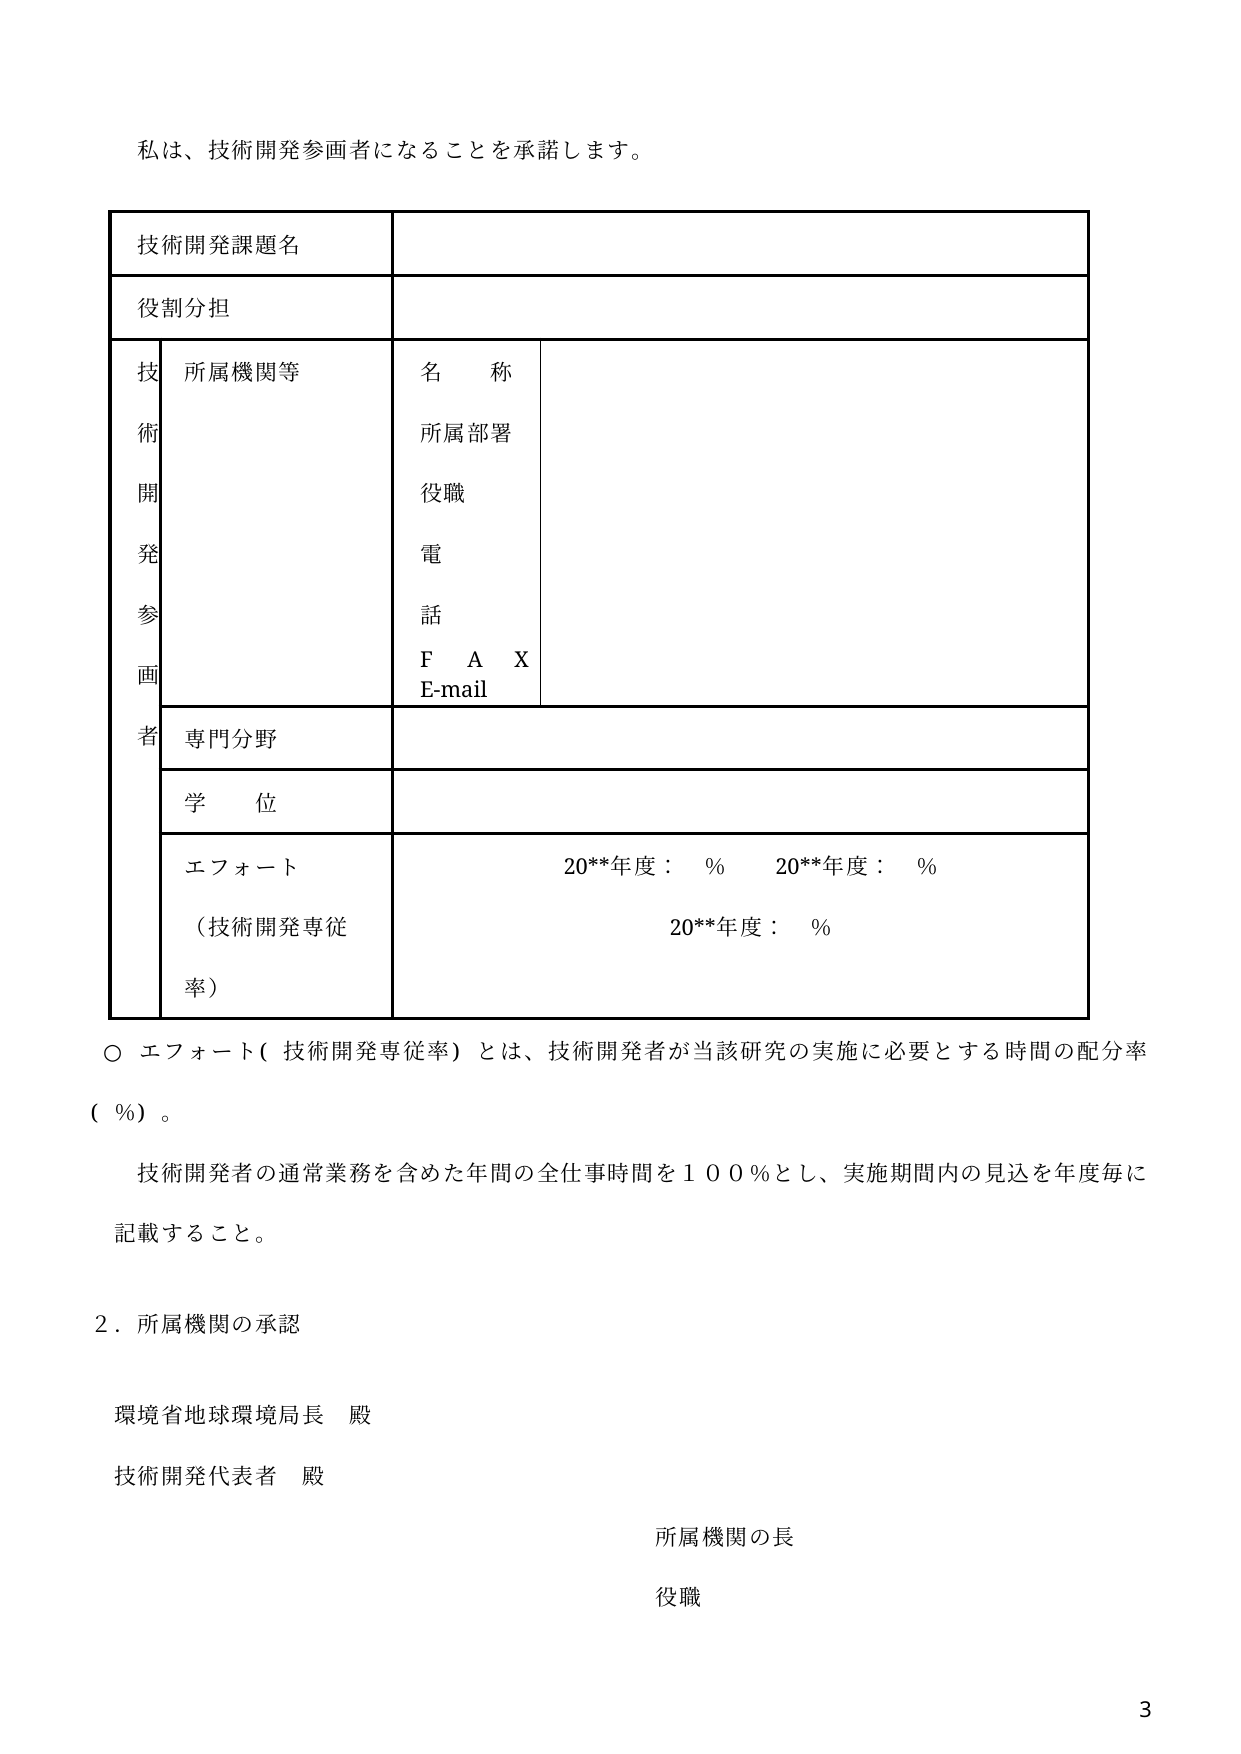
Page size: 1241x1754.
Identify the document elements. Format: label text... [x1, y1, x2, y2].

text 所属機関の長 [90, 1505, 1150, 1566]
table_cell エフォート （技術開発専従率） [162, 835, 391, 1017]
table_cell 専門分野 [162, 708, 391, 768]
text 技術開発代表者 殿 [90, 1444, 1150, 1505]
table_cell 20**年度： ％ 20**年度： ％ 20**年度： ％ [394, 835, 1087, 1017]
table_cell [394, 708, 1087, 768]
text ○エフォート(技術開発専従率)とは、技術開発者が当該研究の実施に必要とする時間の配分率(％)。 [90, 1020, 1150, 1141]
table_cell 学 位 [162, 771, 391, 832]
table_cell 名 称 所属部署役職 電 話 F A X E-mail [394, 341, 540, 704]
table_header 技術開発課題名 [112, 213, 391, 274]
table_cell 技術開発 参画者 [112, 341, 159, 1017]
table_cell 役割分担 [112, 277, 391, 338]
table_cell [394, 771, 1087, 832]
text 私は、技術開発参画者になることを承諾します。 [90, 119, 1150, 180]
table_cell 所属機関等 [162, 341, 391, 704]
text 環境省地球環境局長 殿 [90, 1384, 1150, 1444]
text 役職 [616, 1566, 1150, 1626]
text ２．所属機関の承認 [90, 1293, 1150, 1353]
table_cell [541, 341, 1087, 704]
text 技術開発者の通常業務を含めた年間の全仕事時間を１００％とし、実施期間内の見込を年度毎に記載すること。 [90, 1141, 1150, 1263]
table_header [394, 213, 1087, 274]
table_cell [394, 277, 1087, 338]
